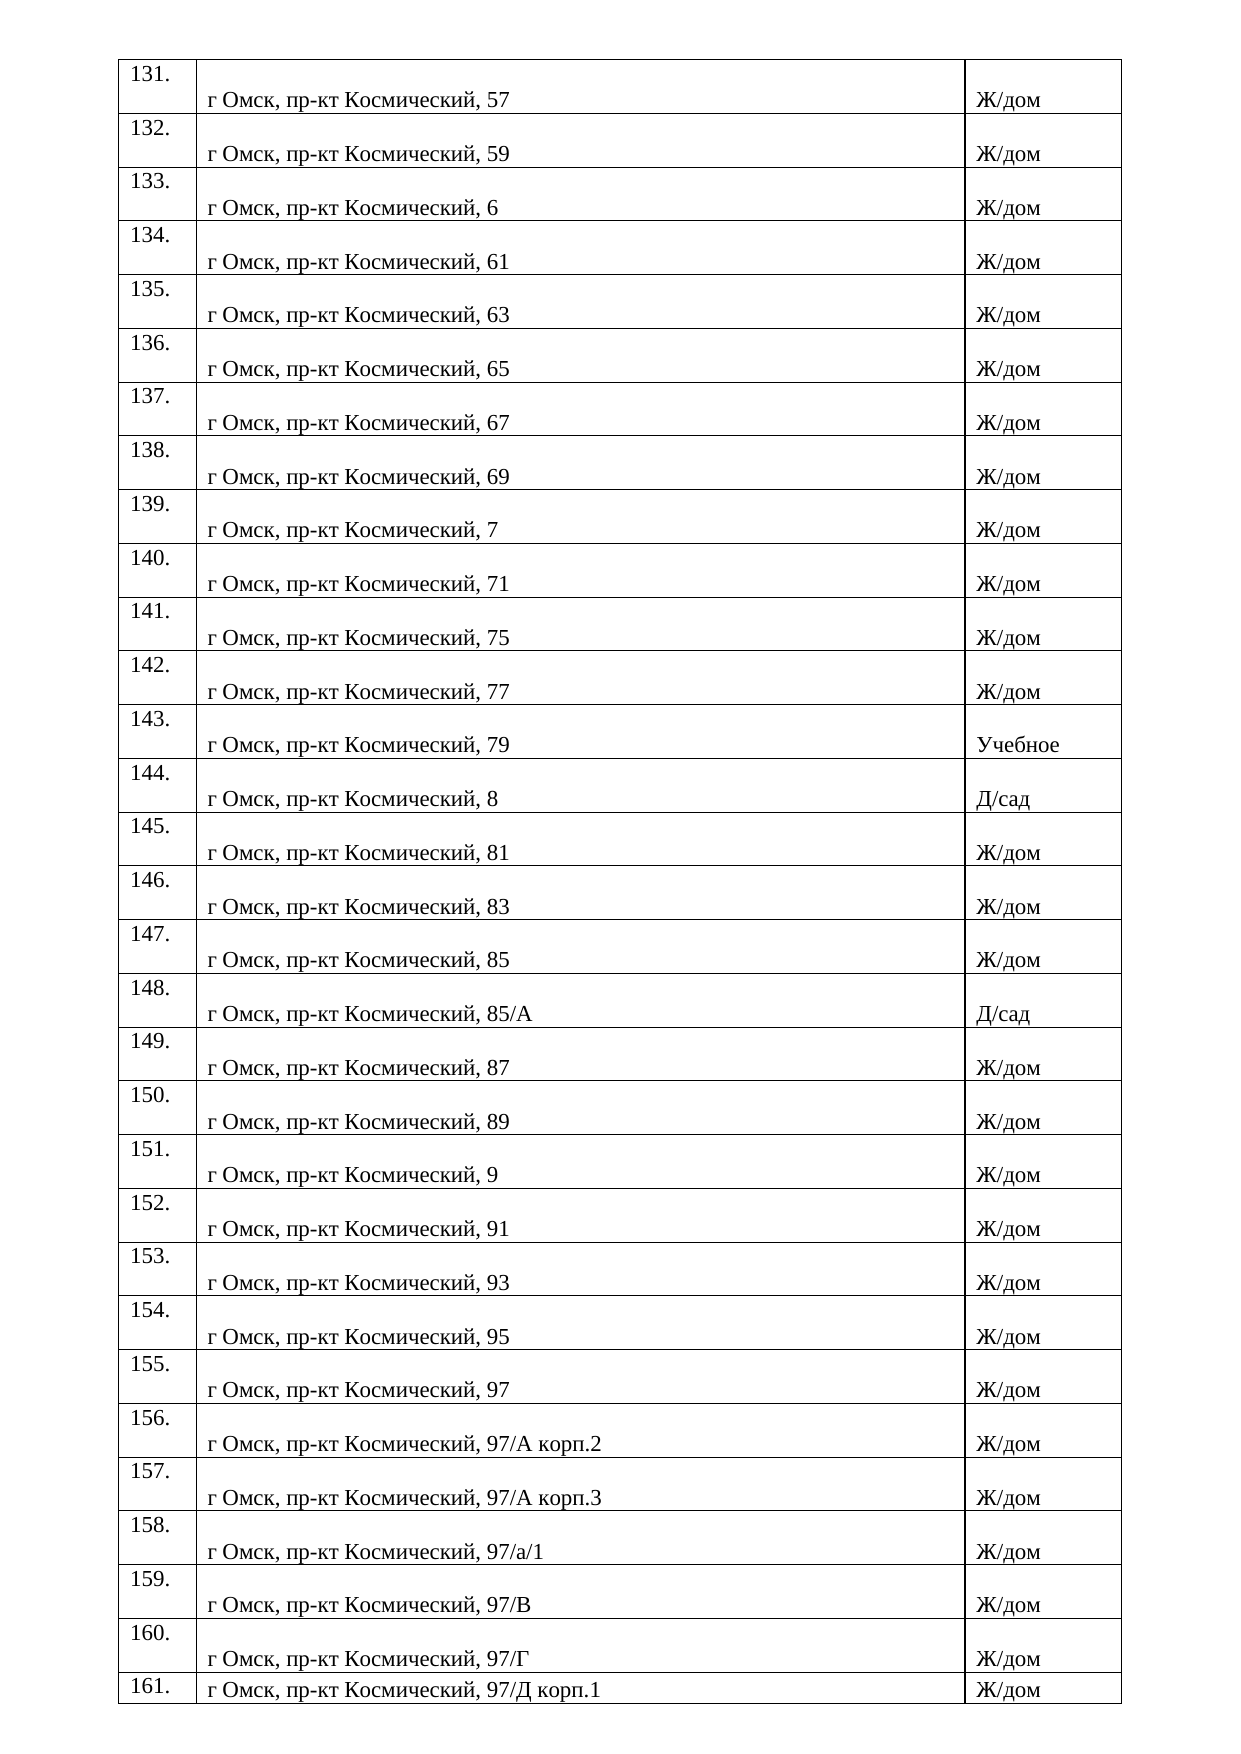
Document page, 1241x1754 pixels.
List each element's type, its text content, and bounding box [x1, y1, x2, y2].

table_cell [119, 383, 196, 435]
table_cell [119, 1135, 196, 1188]
table_cell г Омск, пр-кт Космический, 97/а/1 [197, 1511, 964, 1564]
table_cell г Омск, пр-кт Космический, 67 [197, 383, 964, 435]
table_cell г Омск, пр-кт Космический, 85 [197, 920, 964, 973]
table_cell г Омск, пр-кт Космический, 87 [197, 1028, 964, 1080]
table_cell [119, 544, 196, 597]
table_cell г Омск, пр-кт Космический, 9 [197, 1135, 964, 1188]
table_cell Ж/дом [966, 1565, 1121, 1618]
table_cell Ж/дом [966, 1404, 1121, 1457]
table_cell Ж/дом [966, 383, 1121, 435]
table_cell Ж/дом [966, 1458, 1121, 1510]
table_cell г Омск, пр-кт Космический, 61 [197, 221, 964, 274]
table_cell [119, 1081, 196, 1134]
table_cell Ж/дом [966, 813, 1121, 865]
table_cell [119, 436, 196, 489]
table_cell Ж/дом [966, 1028, 1121, 1080]
table_cell Ж/дом [966, 1619, 1121, 1672]
table_cell г Омск, пр-кт Космический, 59 [197, 114, 964, 167]
table_cell Ж/дом [966, 60, 1121, 113]
table_cell [119, 1243, 196, 1295]
table_cell г Омск, пр-кт Космический, 69 [197, 436, 964, 489]
table_cell Ж/дом [966, 1296, 1121, 1349]
table_cell г Омск, пр-кт Космический, 83 [197, 866, 964, 919]
table_cell г Омск, пр-кт Космический, 7 [197, 490, 964, 543]
table_cell Учебное [966, 705, 1121, 758]
table_cell г Омск, пр-кт Космический, 79 [197, 705, 964, 758]
table_cell Ж/дом [966, 221, 1121, 274]
table_cell г Омск, пр-кт Космический, 77 [197, 651, 964, 704]
table_cell г Омск, пр-кт Космический, 81 [197, 813, 964, 865]
table_cell [119, 1511, 196, 1564]
table_cell Ж/дом [966, 275, 1121, 328]
table_cell г Омск, пр-кт Космический, 75 [197, 598, 964, 650]
table_cell Ж/дом [966, 651, 1121, 704]
table_cell Ж/дом [966, 168, 1121, 220]
table_cell [119, 866, 196, 919]
table_cell Ж/дом [966, 1511, 1121, 1564]
table_cell [119, 974, 196, 1027]
table_cell [119, 168, 196, 220]
table_cell [119, 813, 196, 865]
table_cell [119, 651, 196, 704]
table_cell [119, 1565, 196, 1618]
table_cell г Омск, пр-кт Космический, 97 [197, 1350, 964, 1403]
table_cell [119, 1350, 196, 1403]
table_cell [119, 920, 196, 973]
table_cell [119, 1296, 196, 1349]
table_cell Ж/дом [966, 1673, 1121, 1703]
table_cell Ж/дом [966, 544, 1121, 597]
table_cell г Омск, пр-кт Космический, 89 [197, 1081, 964, 1134]
table_cell г Омск, пр-кт Космический, 8 [197, 759, 964, 812]
table_cell Ж/дом [966, 114, 1121, 167]
table_cell [119, 759, 196, 812]
table_cell г Омск, пр-кт Космический, 95 [197, 1296, 964, 1349]
table_cell [119, 221, 196, 274]
table_cell Ж/дом [966, 1350, 1121, 1403]
table_cell [119, 1028, 196, 1080]
table_cell [119, 598, 196, 650]
table_cell [119, 1189, 196, 1242]
table_cell Ж/дом [966, 866, 1121, 919]
table_cell г Омск, пр-кт Космический, 91 [197, 1189, 964, 1242]
table_cell [119, 1673, 196, 1703]
table_cell [119, 1619, 196, 1672]
table_cell Д/сад [966, 759, 1121, 812]
table_cell [119, 705, 196, 758]
table_cell Д/сад [966, 974, 1121, 1027]
table_cell г Омск, пр-кт Космический, 65 [197, 329, 964, 382]
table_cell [197, 1673, 964, 1703]
table_cell Ж/дом [966, 1135, 1121, 1188]
table_cell г Омск, пр-кт Космический, 97/В [197, 1565, 964, 1618]
table_cell Ж/дом [966, 436, 1121, 489]
table_cell [119, 1458, 196, 1510]
table_cell Ж/дом [966, 490, 1121, 543]
table_cell г Омск, пр-кт Космический, 97/А корп.3 [197, 1458, 964, 1510]
table_cell г Омск, пр-кт Космический, 6 [197, 168, 964, 220]
table_cell г Омск, пр-кт Космический, 57 [197, 60, 964, 113]
table_cell [119, 329, 196, 382]
table_cell г Омск, пр-кт Космический, 71 [197, 544, 964, 597]
table_cell г Омск, пр-кт Космический, 85/А [197, 974, 964, 1027]
table_cell Ж/дом [966, 329, 1121, 382]
table_cell г Омск, пр-кт Космический, 97/Г [197, 1619, 964, 1672]
table_cell Ж/дом [966, 1189, 1121, 1242]
table_cell г Омск, пр-кт Космический, 63 [197, 275, 964, 328]
table_cell г Омск, пр-кт Космический, 93 [197, 1243, 964, 1295]
table_cell [119, 1404, 196, 1457]
table_cell Ж/дом [966, 1243, 1121, 1295]
table_cell Ж/дом [966, 920, 1121, 973]
table_cell [119, 275, 196, 328]
table_cell Ж/дом [966, 598, 1121, 650]
table_cell г Омск, пр-кт Космический, 97/А корп.2 [197, 1404, 964, 1457]
table_cell Ж/дом [966, 1081, 1121, 1134]
table_cell [119, 490, 196, 543]
table_cell [119, 60, 196, 113]
table_cell [119, 114, 196, 167]
